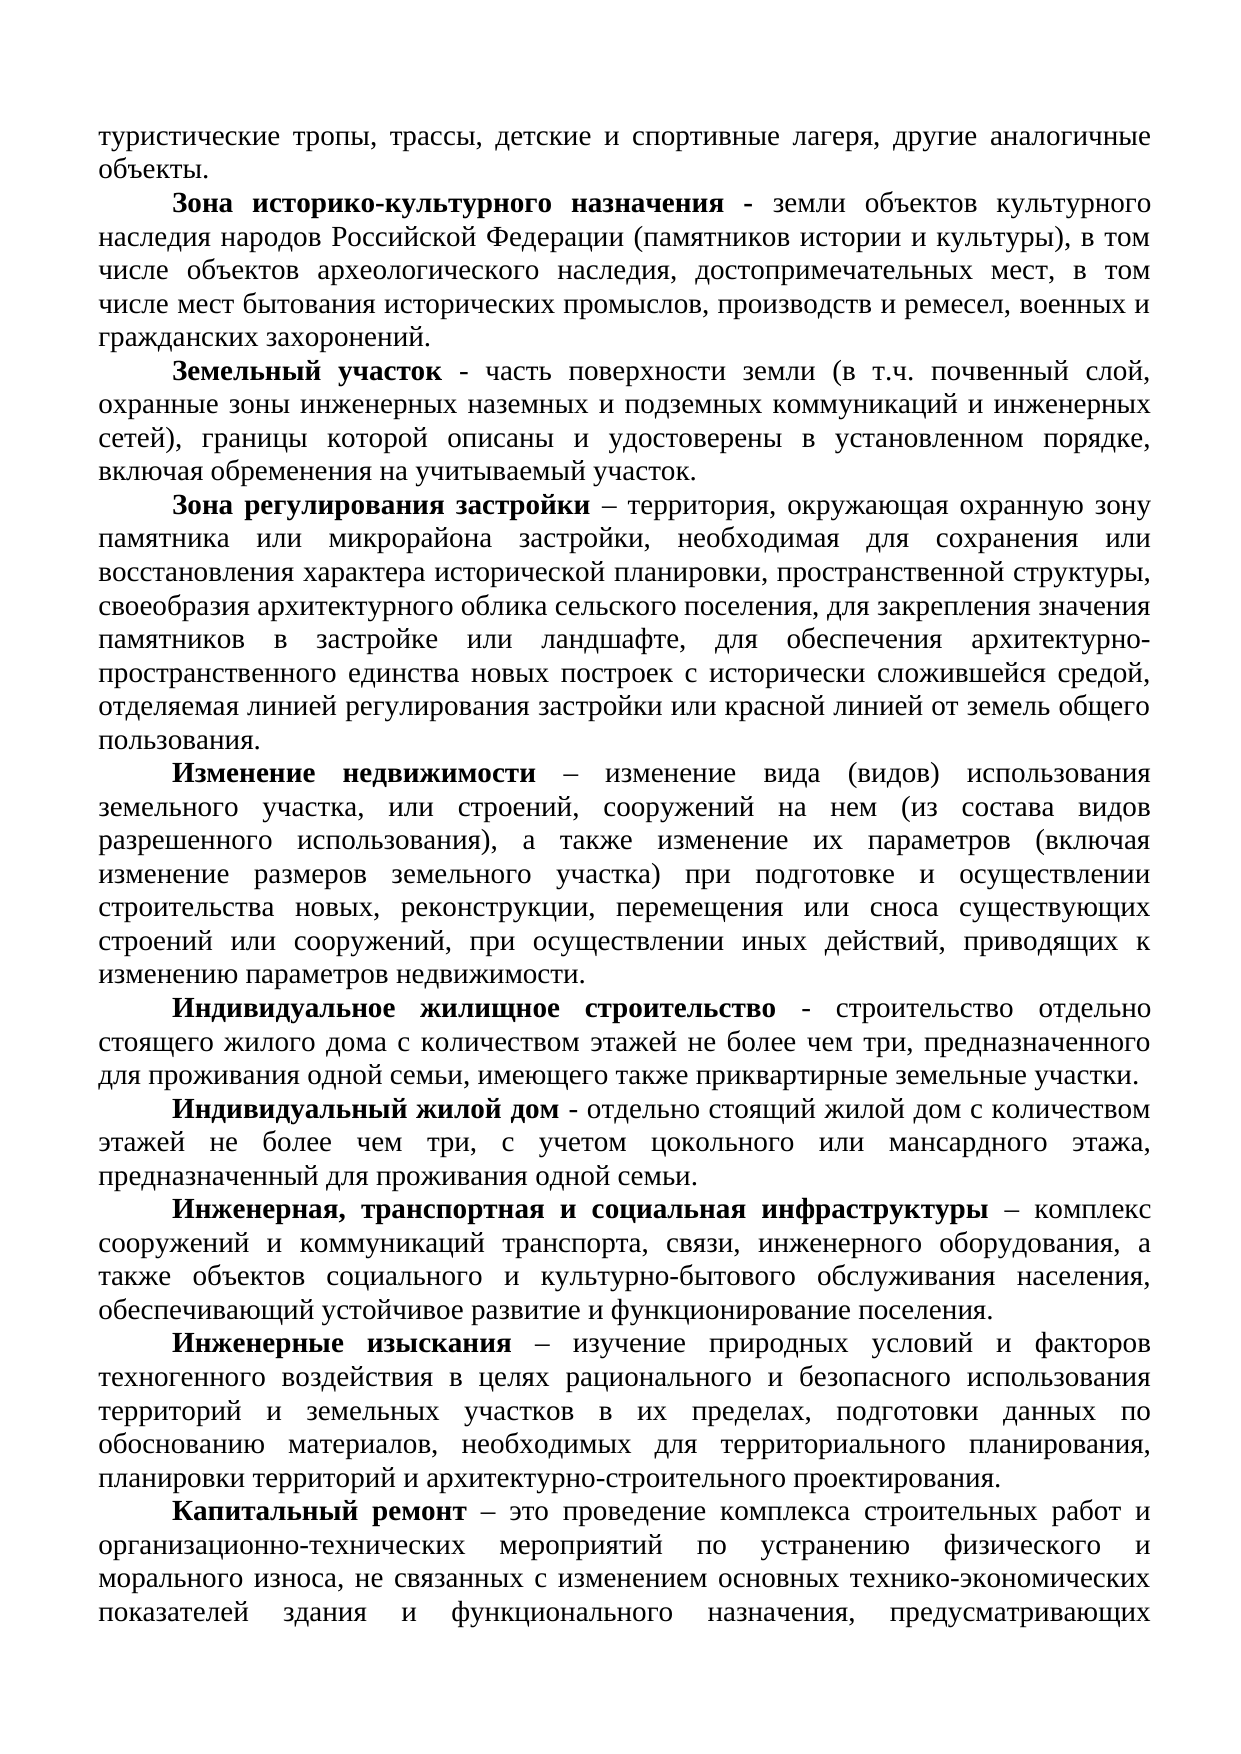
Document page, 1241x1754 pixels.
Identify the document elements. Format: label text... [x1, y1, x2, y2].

text Зона историко-культурного назначения - земли объектов культурного наследия народов Российской Федерации (памятников истории и культуры), в том числе объектов археологического наследия, достопримечательных мест, в том числе мест бытования исторических промыслов, производств и ремесел, военных и гражданских захоронений. [98, 185, 1152, 353]
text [98, 1493, 1152, 1627]
text Индивидуальный жилой дом - отдельно стоящий жилой дом с количеством этажей не более чем три, с учетом цокольного или мансардного этажа, предназначенный для проживания одной семьи. [98, 1091, 1152, 1191]
text Индивидуальное жилищное строительство - строительство отдельно стоящего жилого дома с количеством этажей не более чем три, предназначенного для проживания одной семьи, имеющего также приквартирные земельные участки. [98, 990, 1152, 1091]
text Изменение недвижимости – изменение вида (видов) использования земельного участка, или строений, сооружений на нем (из состава видов разрешенного использования), а также изменение их параметров (включая изменение размеров земельного участка) при подготовке и осуществлении строительства новых, реконструкции, перемещения или сноса существующих строений или сооружений, при осуществлении иных действий, приводящих к изменению параметров недвижимости. [98, 755, 1152, 990]
text Земельный участок - часть поверхности земли (в т.ч. почвенный слой, охранные зоны инженерных наземных и подземных коммуникаций и инженерных сетей), границы которой описаны и удостоверены в установленном порядке, включая обременения на учитываемый участок. [98, 353, 1152, 487]
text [98, 118, 1152, 185]
text Инженерная, транспортная и социальная инфраструктуры – комплекс сооружений и коммуникаций транспорта, связи, инженерного оборудования, а также объектов социального и культурно-бытового обслуживания населения, обеспечивающий устойчивое развитие и функционирование поселения. [98, 1191, 1152, 1326]
text Зона регулирования застройки – территория, окружающая охранную зону памятника или микрорайона застройки, необходимая для сохранения или восстановления характера исторической планировки, пространственной структуры, своеобразия архитектурного облика сельского поселения, для закрепления значения памятников в застройке или ландшафте, для обеспечения архитектурно-пространственного единства новых построек с исторически сложившейся средой, отделяемая линией регулирования застройки или красной линией от земель общего пользования. [98, 487, 1152, 755]
text Инженерные изыскания – изучение природных условий и факторов техногенного воздействия в целях рационального и безопасного использования территорий и земельных участков в их пределах, подготовки данных по обоснованию материалов, необходимых для территориального планирования, планировки территорий и архитектурно-строительного проектирования. [98, 1326, 1152, 1493]
